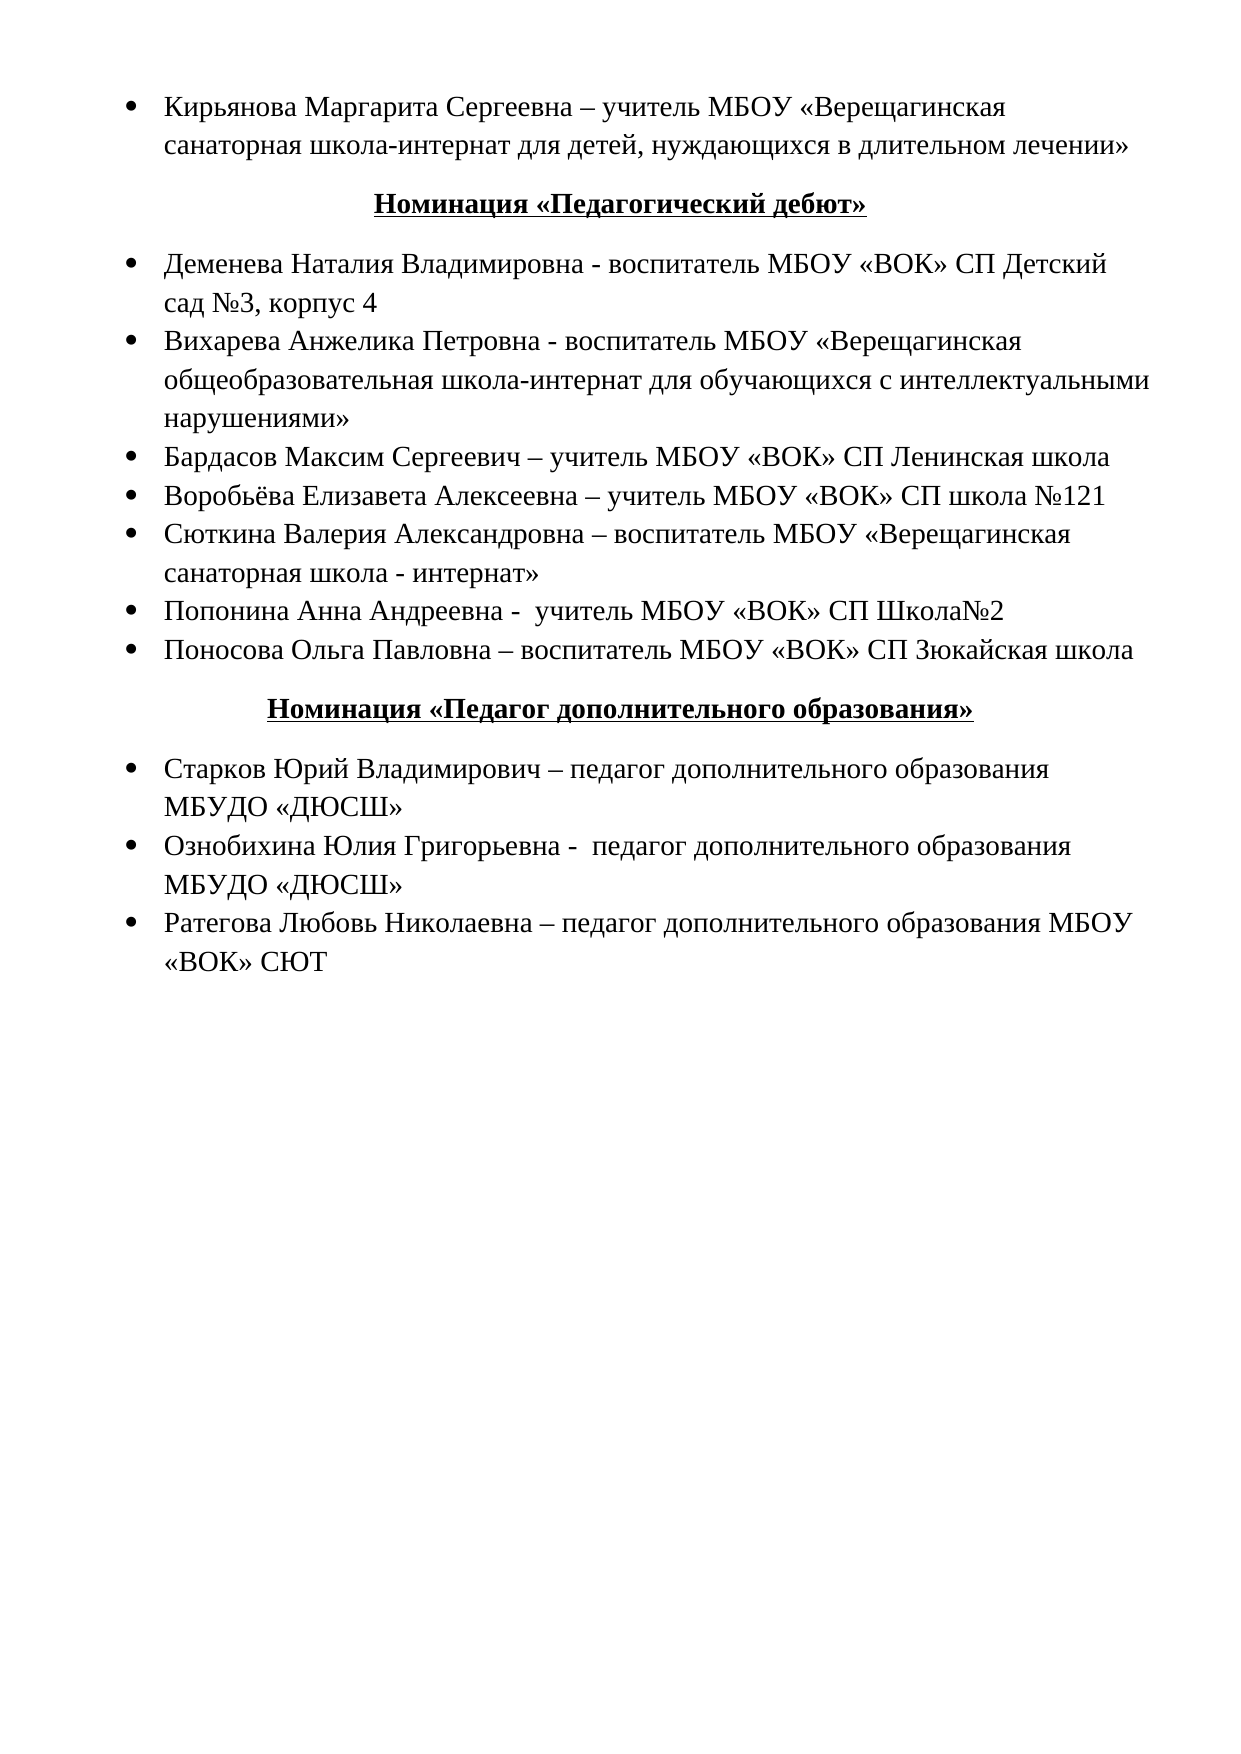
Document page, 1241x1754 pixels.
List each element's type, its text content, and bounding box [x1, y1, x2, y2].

list Попонина Анна Андреевна - учитель МБОУ «ВОК» СП Школа№2 [126, 593, 1152, 627]
list Ознобихина Юлия Григорьевна - педагог дополнительного образования МБУДО «ДЮСШ» [126, 828, 1152, 900]
list Поносова Ольга Павловна – воспитатель МБОУ «ВОК» СП Зюкайская школа [126, 632, 1152, 666]
text Номинация «Педагог дополнительного образования» [89, 692, 1152, 725]
list Деменева Наталия Владимировна - воспитатель МБОУ «ВОК» СП Детский сад №3, корпус 4 [126, 246, 1152, 318]
list Сюткина Валерия Александровна – воспитатель МБОУ «Верещагинская санаторная школа - интернат» [126, 516, 1152, 588]
text Номинация «Педагогический дебют» [89, 187, 1152, 220]
list Воробьёва Елизавета Алексеевна – учитель МБОУ «ВОК» СП школа №121 [126, 478, 1152, 511]
list Кирьянова Маргарита Сергеевна – учитель МБОУ «Верещагинская санаторная школа-интернат для детей, нуждающихся в длительном лечении» [126, 89, 1152, 161]
list Вихарева Анжелика Петровна - воспитатель МБОУ «Верещагинская общеобразовательная школа-интернат для обучающихся с интеллектуальными нарушениями» [126, 323, 1152, 434]
list Ратегова Любовь Николаевна – педагог дополнительного образования МБОУ «ВОК» СЮТ [126, 905, 1152, 977]
list Бардасов Максим Сергеевич – учитель МБОУ «ВОК» СП Ленинская школа [126, 439, 1152, 473]
list Старков Юрий Владимирович – педагог дополнительного образования МБУДО «ДЮСШ» [126, 751, 1152, 823]
